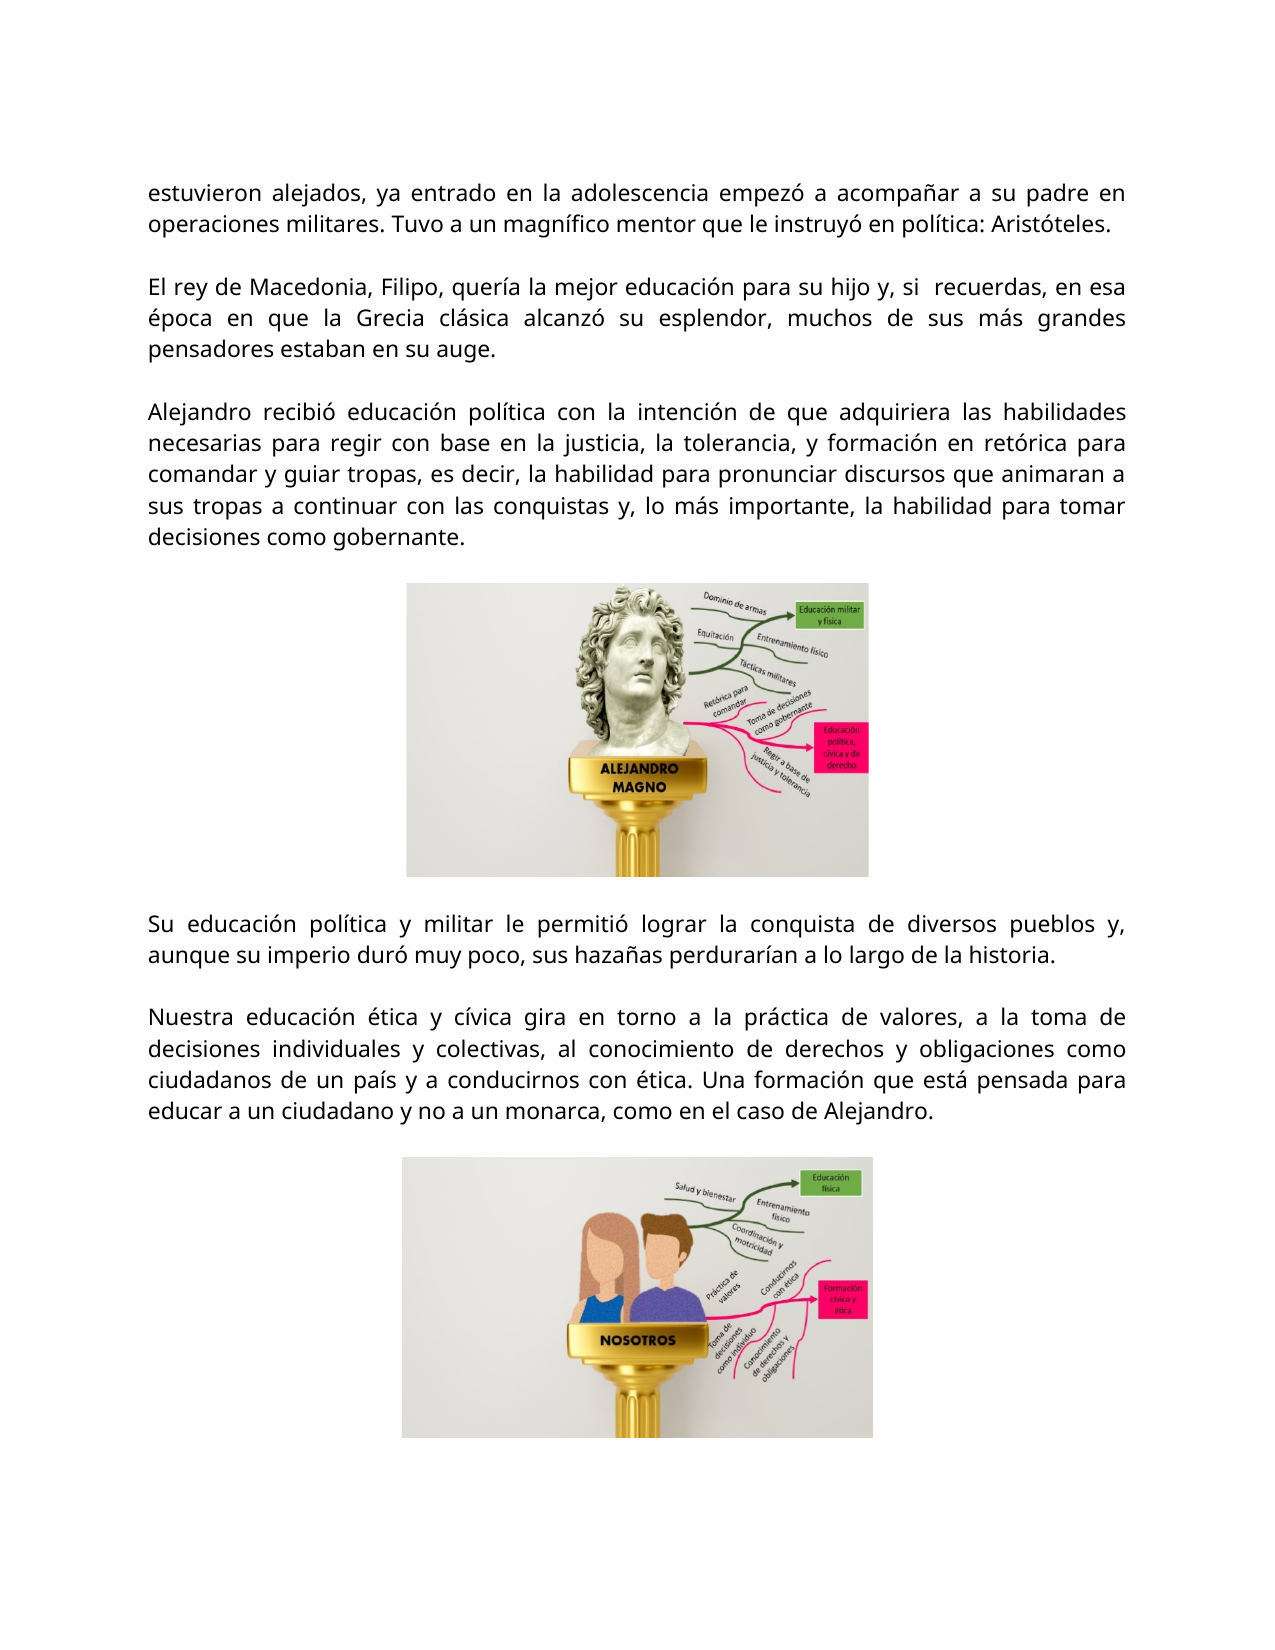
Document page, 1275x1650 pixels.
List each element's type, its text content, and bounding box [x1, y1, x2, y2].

text El rey de Macedonia, Filipo, quería la mejor educación para su hijo y, si recuerdas, en esa época en que la Grecia clásica alcanzó su esplendor, muchos de sus más grandes pensadores estaban en su auge. [148, 271, 1127, 365]
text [148, 177, 1127, 240]
text Alejandro recibió educación política con la intención de que adquiriera las habilidades necesarias para regir con base en la justicia, la tolerancia, y formación en retórica para comandar y guiar tropas, es decir, la habilidad para pronunciar discursos que animaran a sus tropas a continuar con las conquistas y, lo más importante, la habilidad para tomar decisiones como gobernante. [148, 396, 1127, 552]
text Su educación política y militar le permitió lograr la conquista de diversos pueblos y, aunque su imperio duró muy poco, sus hazañas perdurarían a lo largo de la historia. [148, 908, 1127, 970]
picture [406, 583, 869, 877]
text Nuestra educación ética y cívica gira en torno a la práctica de valores, a la toma de decisiones individuales y colectivas, al conocimiento de derechos y obligaciones como ciudadanos de un país y a conducirnos con ética. Una formación que está pensada para educar a un ciudadano y no a un monarca, como en el caso de Alejandro. [148, 1001, 1127, 1126]
picture [402, 1157, 873, 1438]
